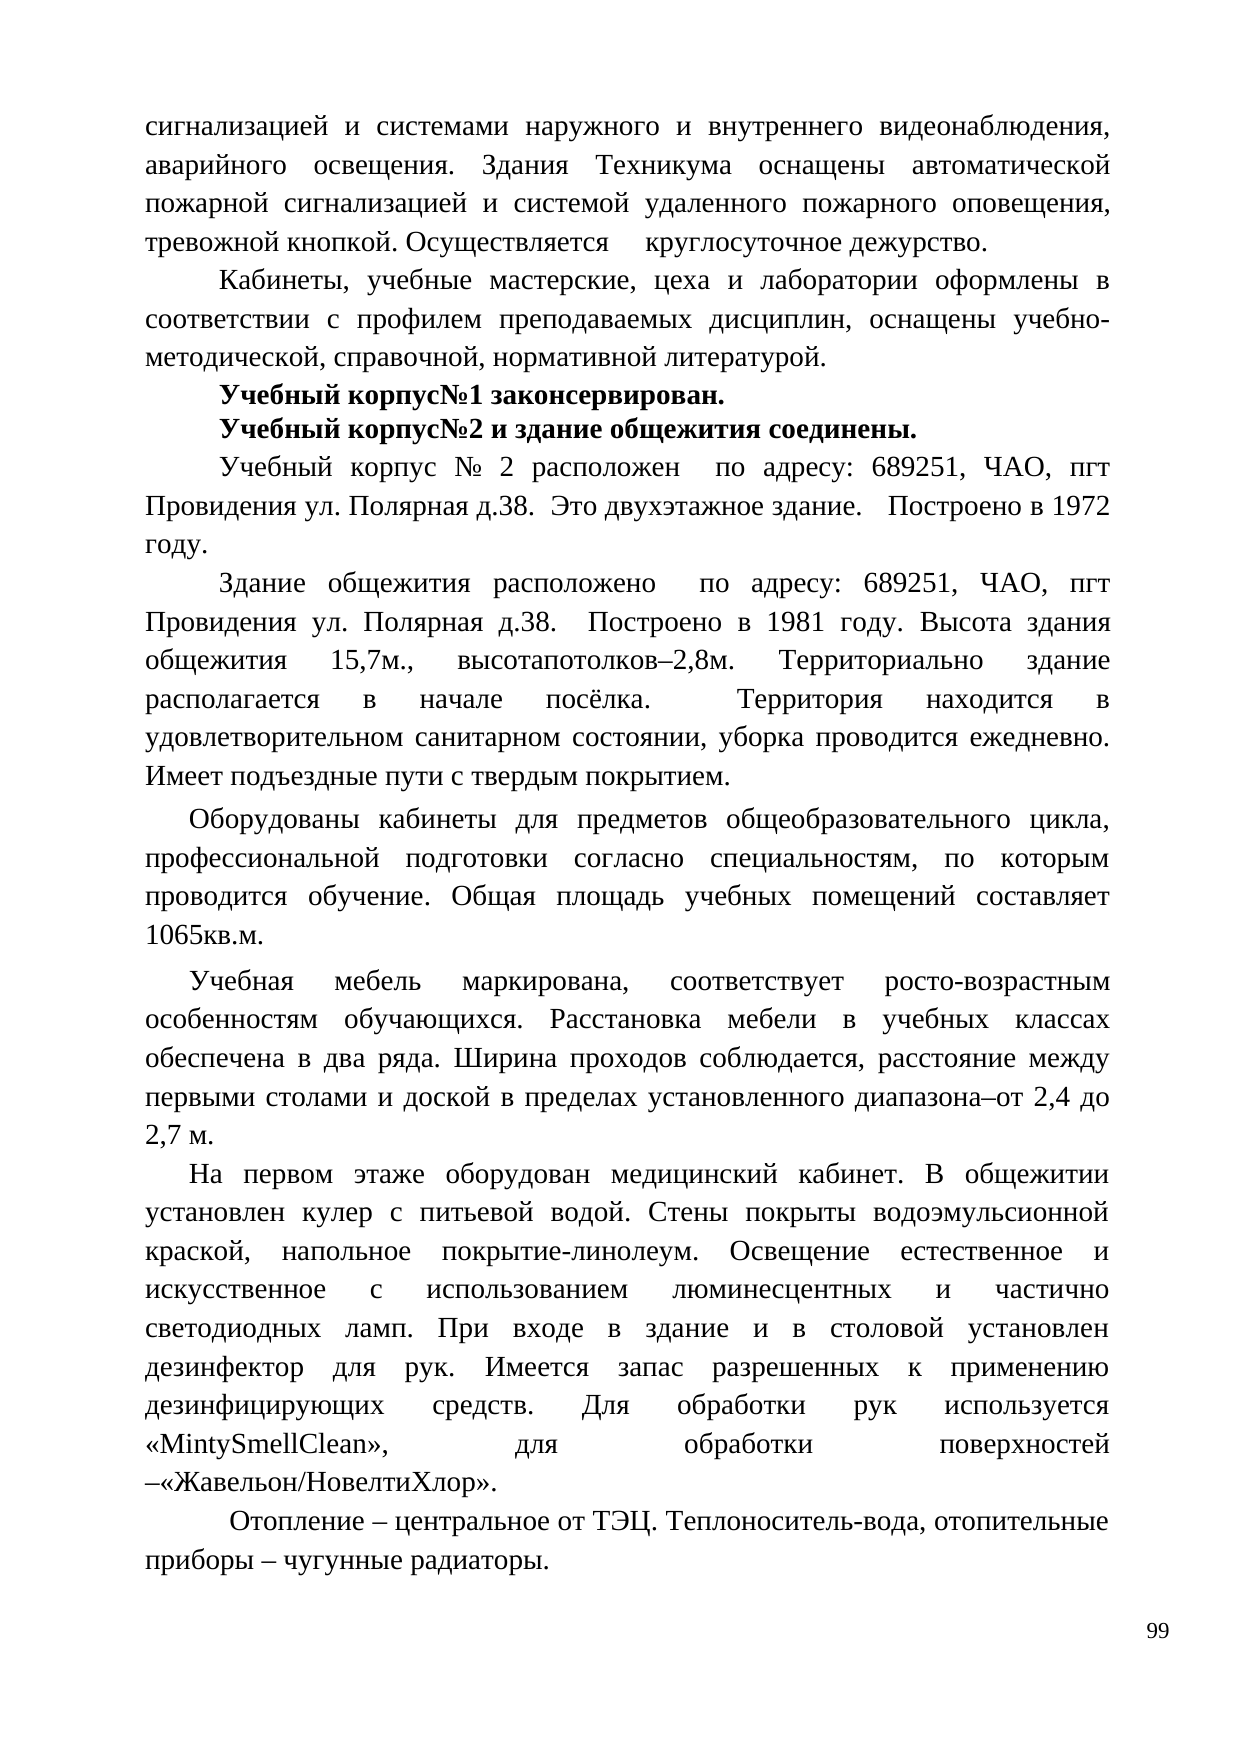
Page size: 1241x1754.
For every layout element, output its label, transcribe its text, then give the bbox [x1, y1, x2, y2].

text На первом этаже оборудован медицинский кабинет. В общежитии установлен кулер с питьевой водой. Стены покрыты водоэмульсионной краской, напольное покрытие-линолеум. Освещение естественное и искусственное с использованием люминесцентных и частично светодиодных ламп. При входе в здание и в столовой установлен дезинфектор для рук. Имеется запас разрешенных к применению дезинфицирующих средств. Для обработки рук используется «MintySmellClean», для обработки поверхностей –«Жавельон/НовелтиХлор». [145, 1156, 1110, 1498]
text Учебный корпус№1 законсервирован. [219, 378, 1151, 411]
text Учебная мебель маркирована, соответствует росто-возрастным особенностям обучающихся. Расстановка мебели в учебных классах обеспечена в два ряда. Ширина проходов соблюдается, расстояние между первыми столами и доской в пределах установленного диапазона–от 2,4 до 2,7 м. [145, 963, 1111, 1151]
text Кабинеты, учебные мастерские, цеха и лаборатории оформлены в соответствии с профилем преподаваемых дисциплин, оснащены учебно-методической, справочной, нормативной литературой. [145, 262, 1111, 373]
text Учебный корпус № 2 расположен по адресу: 689251, ЧАО, пгт Провидения ул. Полярная д.38. Это двухэтажное здание. Построено в 1972 году. [145, 449, 1111, 560]
text Отопление – центральное от ТЭЦ. Теплоноситель-вода, отопительные приборы – чугунные радиаторы. [145, 1503, 1111, 1575]
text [145, 108, 1111, 257]
text Учебный корпус№2 и здание общежития соединены. [145, 411, 1111, 444]
text Оборудованы кабинеты для предметов общеобразовательного цикла, профессиональной подготовки согласно специальностям, по которым проводится обучение. Общая площадь учебных помещений составляет 1065кв.м. [145, 801, 1110, 951]
text Здание общежития расположено по адресу: 689251, ЧАО, пгт Провидения ул. Полярная д.38. Построено в 1981 году. Высота здания общежития 15,7м., высотапотолков–2,8м. Территориально здание располагается в начале посёлка. Территория находится в удовлетворительном санитарном состоянии, уборка проводится ежедневно. Имеет подъездные пути с твердым покрытием. [145, 565, 1111, 791]
